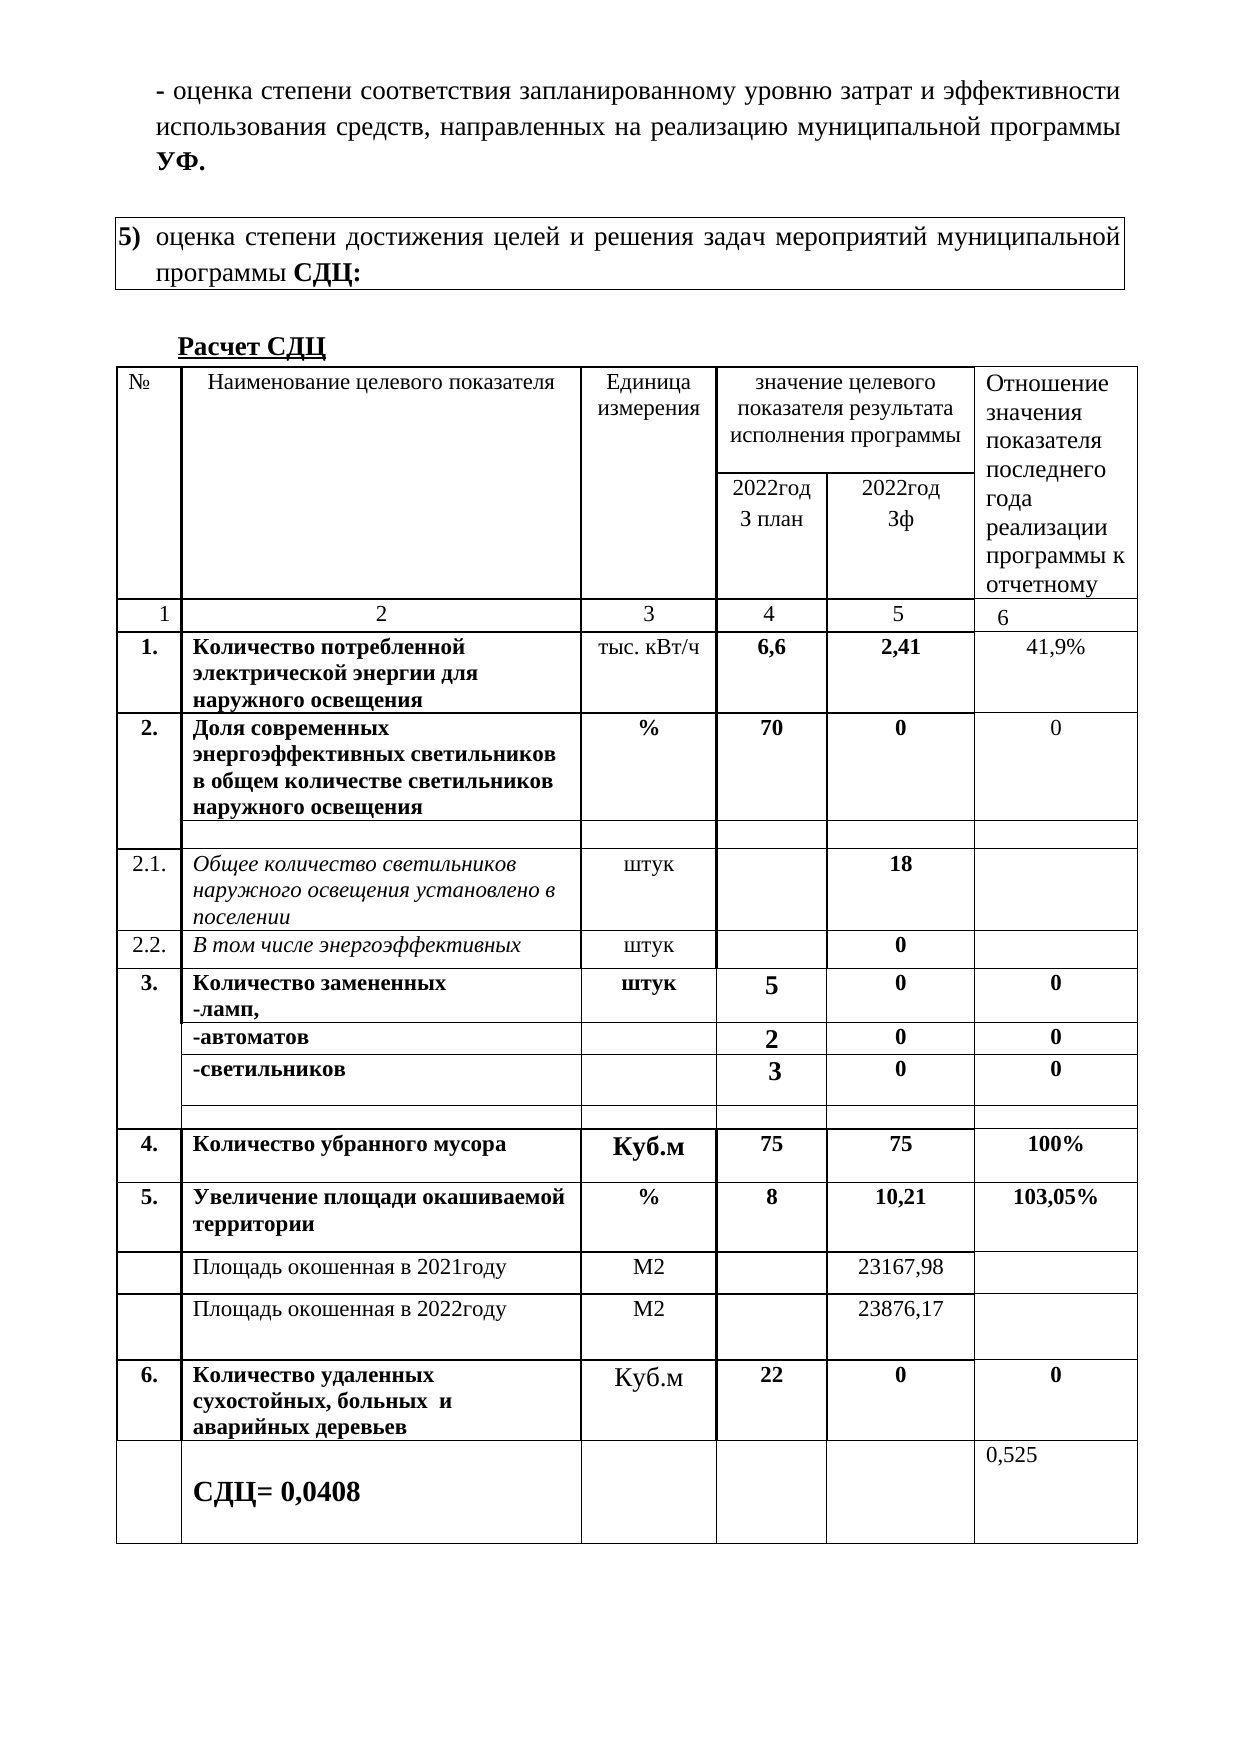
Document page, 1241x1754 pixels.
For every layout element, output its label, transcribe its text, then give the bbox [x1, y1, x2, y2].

table_cell 8 [718, 1183, 826, 1251]
table_cell Куб.м [582, 1130, 715, 1182]
table_cell [718, 1295, 826, 1358]
table_cell 0 [828, 931, 974, 968]
table_cell [718, 931, 826, 968]
table_cell 5. [118, 1183, 180, 1251]
table_cell 3 [582, 600, 715, 631]
table_cell 23167,98 [828, 1253, 974, 1293]
table_cell 4 [718, 600, 826, 631]
table_cell 0 [827, 1023, 974, 1054]
list - оценка степени соответствия запланированному уровню затрат и эффективности использования средств, направленных на реализацию муниципальной программы УФ. [156, 74, 1122, 176]
table_cell тыс. кВт/ч [582, 633, 715, 712]
table_cell [975, 1252, 1137, 1293]
table_cell 1 [118, 600, 180, 631]
table_cell [828, 821, 974, 848]
table_cell 70 [718, 714, 826, 819]
table_cell 0 [827, 1055, 974, 1105]
table_cell З план [718, 503, 826, 598]
table_header № [118, 368, 180, 598]
table_cell 0 [828, 714, 974, 819]
table_cell Куб.м [582, 1361, 715, 1440]
table_cell штук [582, 931, 715, 968]
table_cell [975, 1106, 1137, 1127]
table_cell Доля современных энергоэффективных светильников в общем количестве светильников наружного освещения [183, 714, 580, 819]
table_cell [582, 1055, 716, 1105]
table_cell 4. [118, 1130, 180, 1182]
table_cell 6. [118, 1361, 180, 1440]
table_cell СДЦ= 0,0408 [182, 1441, 581, 1543]
table_cell [975, 931, 1137, 968]
table_cell 2,41 [828, 633, 974, 712]
table_cell 3. [118, 969, 181, 1105]
table_cell [717, 1106, 826, 1127]
table_cell М2 [582, 1253, 715, 1293]
table_cell [582, 1023, 716, 1054]
table_cell 3 [717, 1055, 826, 1105]
table_cell [975, 849, 1137, 930]
table_cell штук [582, 849, 715, 930]
table_cell 6,6 [718, 633, 826, 712]
table_cell [975, 821, 1137, 848]
table_cell 2.1. [118, 850, 180, 930]
table_cell 5 [717, 969, 826, 1022]
table_cell Зф [828, 503, 974, 598]
table_cell 75 [828, 1130, 974, 1182]
table_cell штук [582, 969, 716, 1022]
table_cell 2022год [718, 474, 826, 503]
table_cell [975, 1294, 1137, 1358]
table_cell 6 [975, 599, 1137, 631]
table_cell Количество замененных -ламп, [183, 969, 581, 1022]
table_cell Увеличение площади окашиваемой территории [183, 1183, 580, 1251]
table_cell -автоматов [182, 1023, 581, 1054]
table_cell 0 [975, 1055, 1137, 1105]
table_cell [182, 1106, 581, 1127]
table_cell 0 [975, 1023, 1137, 1054]
table_cell [183, 821, 580, 848]
table_cell 2 [717, 1023, 826, 1054]
table_cell [718, 1253, 826, 1293]
table_cell 18 [828, 849, 974, 930]
table_cell 0 [975, 1360, 1137, 1440]
table_cell Количество убранного мусора [183, 1130, 580, 1182]
table_cell [717, 1441, 826, 1543]
table_header Наименование целевого показателя [183, 368, 580, 598]
table_cell 0 [827, 969, 974, 1022]
table_cell 0 [975, 969, 1137, 1022]
table_cell Площадь окошенная в 2021году [183, 1253, 580, 1293]
table_cell Количество удаленных сухостойных, больных и аварийных деревьев [183, 1361, 580, 1440]
table_cell -светильников [182, 1055, 581, 1105]
table_cell Общее количество светильников наружного освещения установлено в поселении [183, 849, 580, 930]
table_cell [718, 821, 826, 848]
table_cell 10,21 [828, 1183, 974, 1251]
table_cell 2022год [828, 474, 974, 503]
table_cell [118, 1295, 180, 1358]
text Расчет СДЦ [118, 330, 1122, 361]
table_cell 23876,17 [828, 1295, 974, 1358]
table_cell В том числе энергоэффективных [183, 931, 580, 968]
table_cell 0 [975, 713, 1137, 819]
table_cell [827, 1441, 974, 1543]
table_cell 103,05% [975, 1183, 1137, 1251]
table_cell 2 [183, 600, 580, 631]
table_cell [582, 1106, 716, 1127]
table_cell 5 [828, 600, 974, 631]
table_cell 0 [828, 1361, 974, 1440]
table_cell Количество потребленной электрической энергии для наружного освещения [183, 633, 580, 712]
table_header Отношение значения показателя последнего года реализации программы к отчетному [975, 367, 1137, 598]
table_cell 2.2. [118, 931, 180, 968]
table_cell 22 [718, 1361, 826, 1440]
table_cell 0,525 [975, 1441, 1137, 1543]
table_cell 2. [118, 714, 180, 848]
table_cell 1. [118, 633, 180, 712]
table_cell % [582, 714, 715, 819]
table_cell [117, 1441, 181, 1543]
table_cell [582, 1441, 716, 1543]
table_header значение целевого показателя результата исполнения программы [718, 368, 974, 472]
table_cell М2 [582, 1295, 715, 1358]
table_cell 41,9% [975, 632, 1137, 712]
table_cell [718, 849, 826, 930]
table_cell [582, 821, 715, 848]
table_cell % [582, 1183, 715, 1251]
table_cell [118, 1105, 181, 1127]
table_header Единица измерения [582, 368, 715, 598]
table_cell [118, 1253, 180, 1293]
table_cell [827, 1106, 974, 1127]
table_cell Площадь окошенная в 2022году [183, 1295, 580, 1358]
list оценка степени достижения целей и решения задач мероприятий муниципальной программы СДЦ: [116, 218, 1124, 289]
table_cell 75 [718, 1130, 826, 1182]
table_cell 100% [975, 1129, 1137, 1182]
